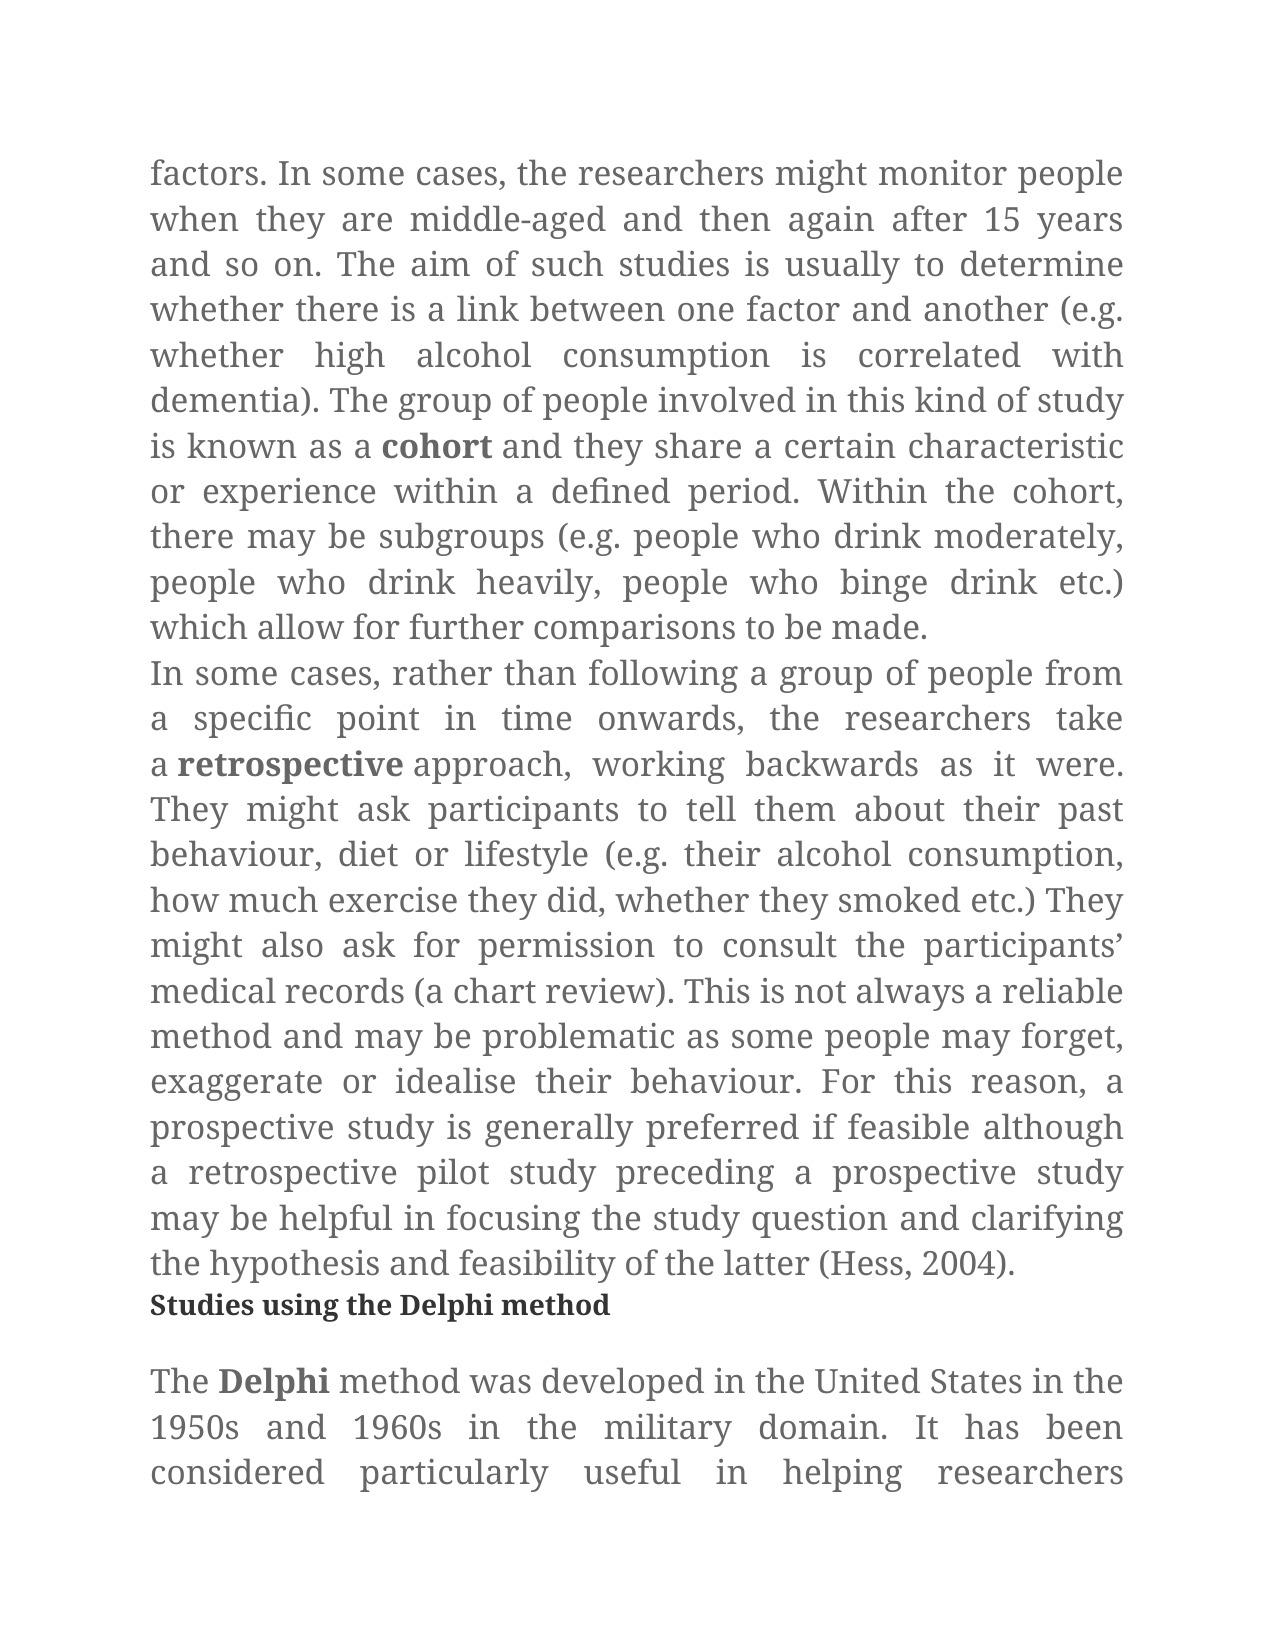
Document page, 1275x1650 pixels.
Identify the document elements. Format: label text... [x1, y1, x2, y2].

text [150, 1358, 1125, 1494]
text In some cases, rather than following a group of people from a specific point in time onwards, the researchers take a retrospective approach, working backwards as it were. They might ask participants to tell them about their past behaviour, diet or lifestyle (e.g. their alcohol consumption, how much exercise they did, whether they smoked etc.) They might also ask for permission to consult the participants’ medical records (a chart review). This is not always a reliable method and may be problematic as some people may forget, exaggerate or idealise their behaviour. For this reason, a prospective study is generally preferred if feasible although a retrospective pilot study preceding a prospective study may be helpful in focusing the study question and clarifying the hypothesis and feasibility of the latter (Hess, 2004). [150, 649, 1125, 1285]
subtitle Studies using the Delphi method [150, 1285, 1125, 1324]
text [150, 150, 1125, 649]
